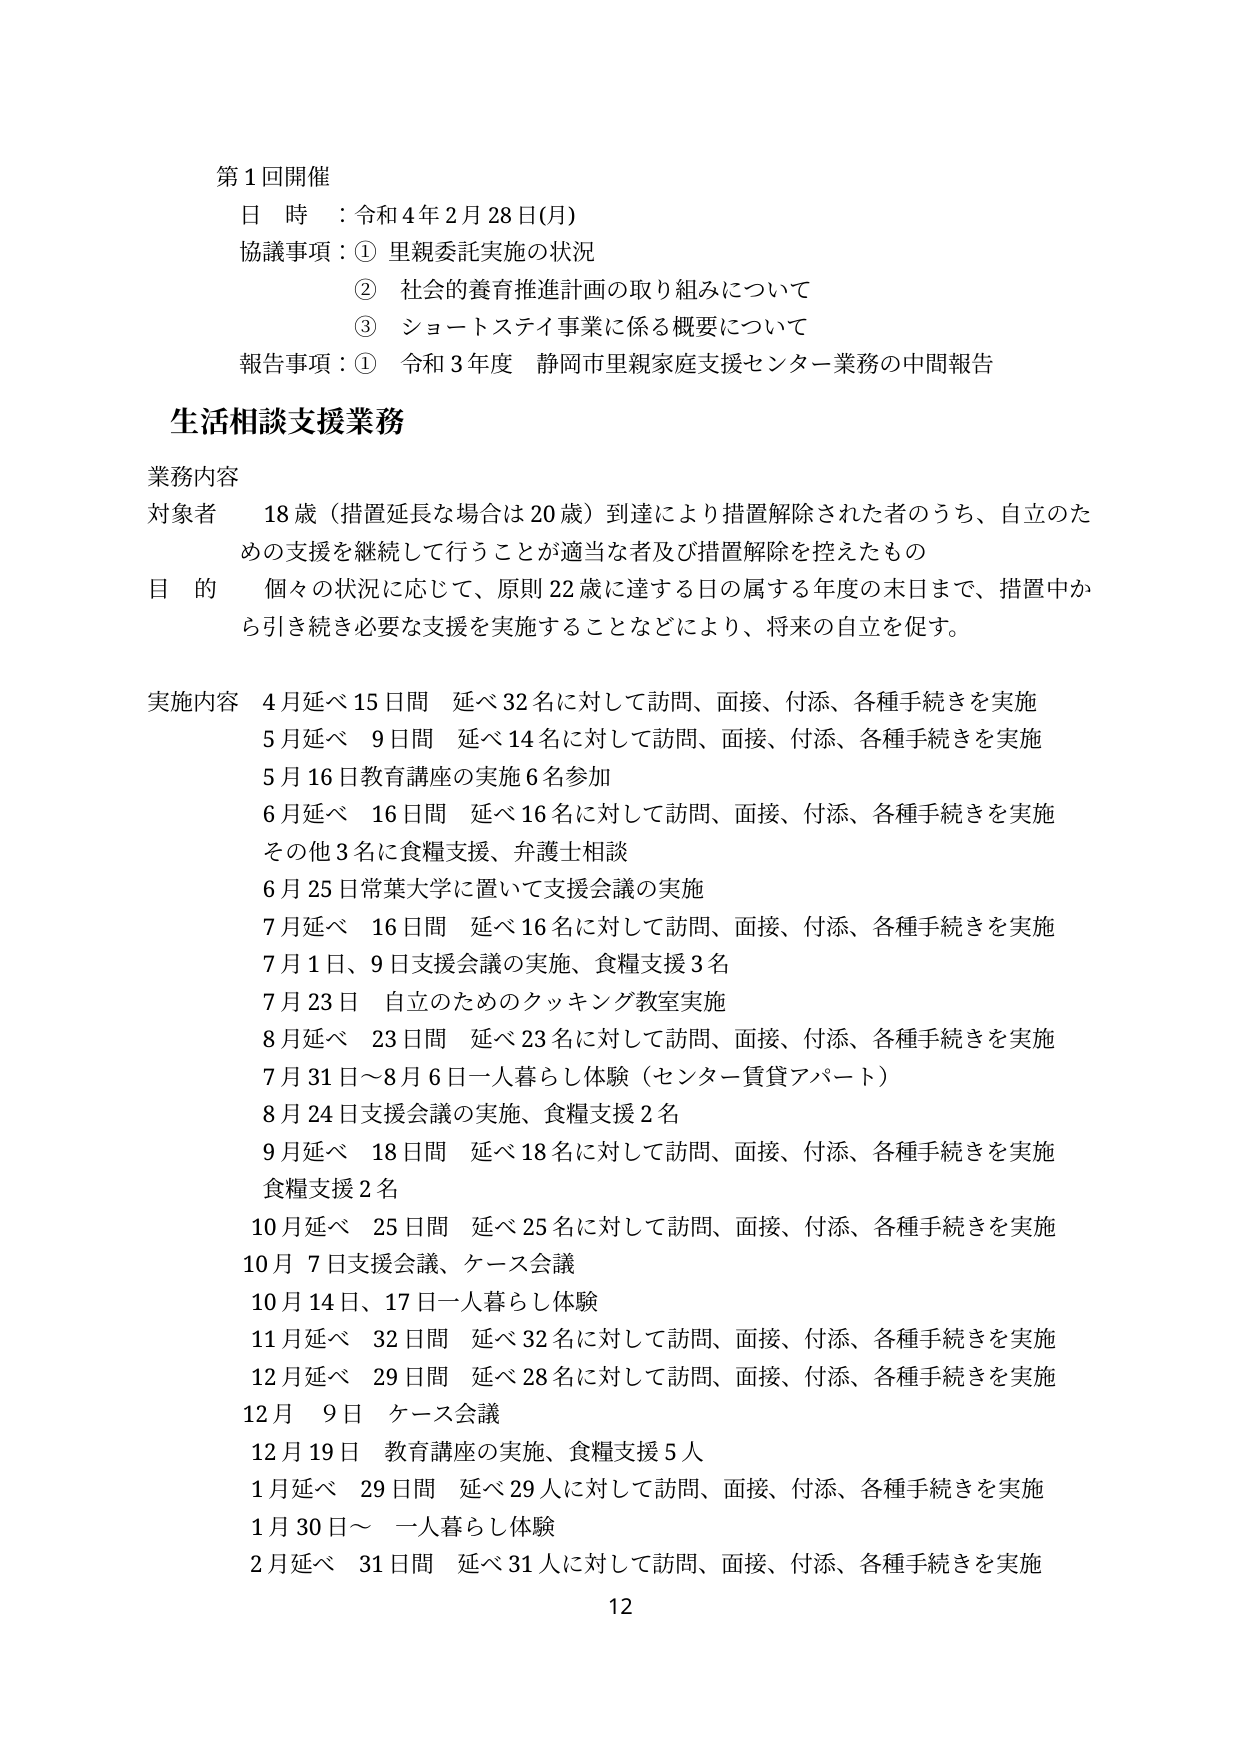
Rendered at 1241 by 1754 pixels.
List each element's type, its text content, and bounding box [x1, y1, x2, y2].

text ② 社会的養育推進計画の取り組みについて [148, 269, 1092, 307]
text 6月25日常葉大学に置いて支援会議の実施 [148, 869, 1092, 907]
text 食糧支援2名 [148, 1169, 1092, 1207]
text 7月31日～8月6日一人暮らし体験（センター賃貸アパート） [148, 1057, 1092, 1094]
text 対象者 18歳（措置延長な場合は20歳）到達により措置解除された者のうち、自立のための支援を継続して行うことが適当な者及び措置解除を控えたもの [148, 494, 1092, 569]
text 10月 7日支援会議、ケース会議 [148, 1244, 1092, 1282]
text 8月延べ 23日間 延べ23名に対して訪問、面接、付添、各種手続きを実施 [148, 1019, 1092, 1057]
text 生活相談支援業務 [148, 382, 1092, 457]
text 12月 ９日 ケース会議 [148, 1394, 1092, 1432]
text 目 的 個々の状況に応じて、原則22歳に達する日の属する年度の末日まで、措置中から引き続き必要な支援を実施することなどにより、将来の自立を促す。 [148, 569, 1092, 644]
text 10月14日、17日一人暮らし体験 [148, 1282, 1092, 1319]
text 9月延べ 18日間 延べ18名に対して訪問、面接、付添、各種手続きを実施 [148, 1132, 1092, 1169]
text 5月16日教育講座の実施6名参加 [148, 757, 1092, 794]
text 報告事項：① 令和3年度 静岡市里親家庭支援センター業務の中間報告 [148, 344, 1092, 382]
text その他3名に食糧支援、弁護士相談 [148, 832, 1092, 869]
text 7月延べ 16日間 延べ16名に対して訪問、面接、付添、各種手続きを実施 [148, 907, 1092, 944]
text 1月30日～ 一人暮らし体験 [148, 1507, 1092, 1544]
text 6月延べ 16日間 延べ16名に対して訪問、面接、付添、各種手続きを実施 [148, 794, 1092, 832]
text 協議事項：① 里親委託実施の状況 [148, 232, 1092, 269]
text 12月延べ 29日間 延べ28名に対して訪問、面接、付添、各種手続きを実施 [148, 1357, 1092, 1394]
text 11月延べ 32日間 延べ32名に対して訪問、面接、付添、各種手続きを実施 [148, 1319, 1092, 1357]
text 8月24日支援会議の実施、食糧支援2名 [148, 1094, 1092, 1132]
text 7月1日、9日支援会議の実施、食糧支援3名 [148, 944, 1092, 982]
text 第1回開催 [148, 157, 1092, 194]
text 2月延べ 31日間 延べ31人に対して訪問、面接、付添、各種手続きを実施 [148, 1544, 1092, 1582]
text 業務内容 [148, 457, 1092, 494]
text 12月19日 教育講座の実施、食糧支援5人 [148, 1432, 1092, 1469]
text 5月延べ 9日間 延べ14名に対して訪問、面接、付添、各種手続きを実施 [148, 719, 1092, 757]
text 10月延べ 25日間 延べ25名に対して訪問、面接、付添、各種手続きを実施 [148, 1207, 1092, 1244]
text ③ ショートステイ事業に係る概要について [148, 307, 1092, 344]
text 7月23日 自立のためのクッキング教室実施 [148, 982, 1092, 1019]
text 日 時 ：令和4年2月28日(月) [148, 194, 1092, 232]
text 実施内容 4月延べ15日間 延べ32名に対して訪問、面接、付添、各種手続きを実施 [148, 682, 1092, 719]
text 1月延べ 29日間 延べ29人に対して訪問、面接、付添、各種手続きを実施 [148, 1469, 1092, 1507]
